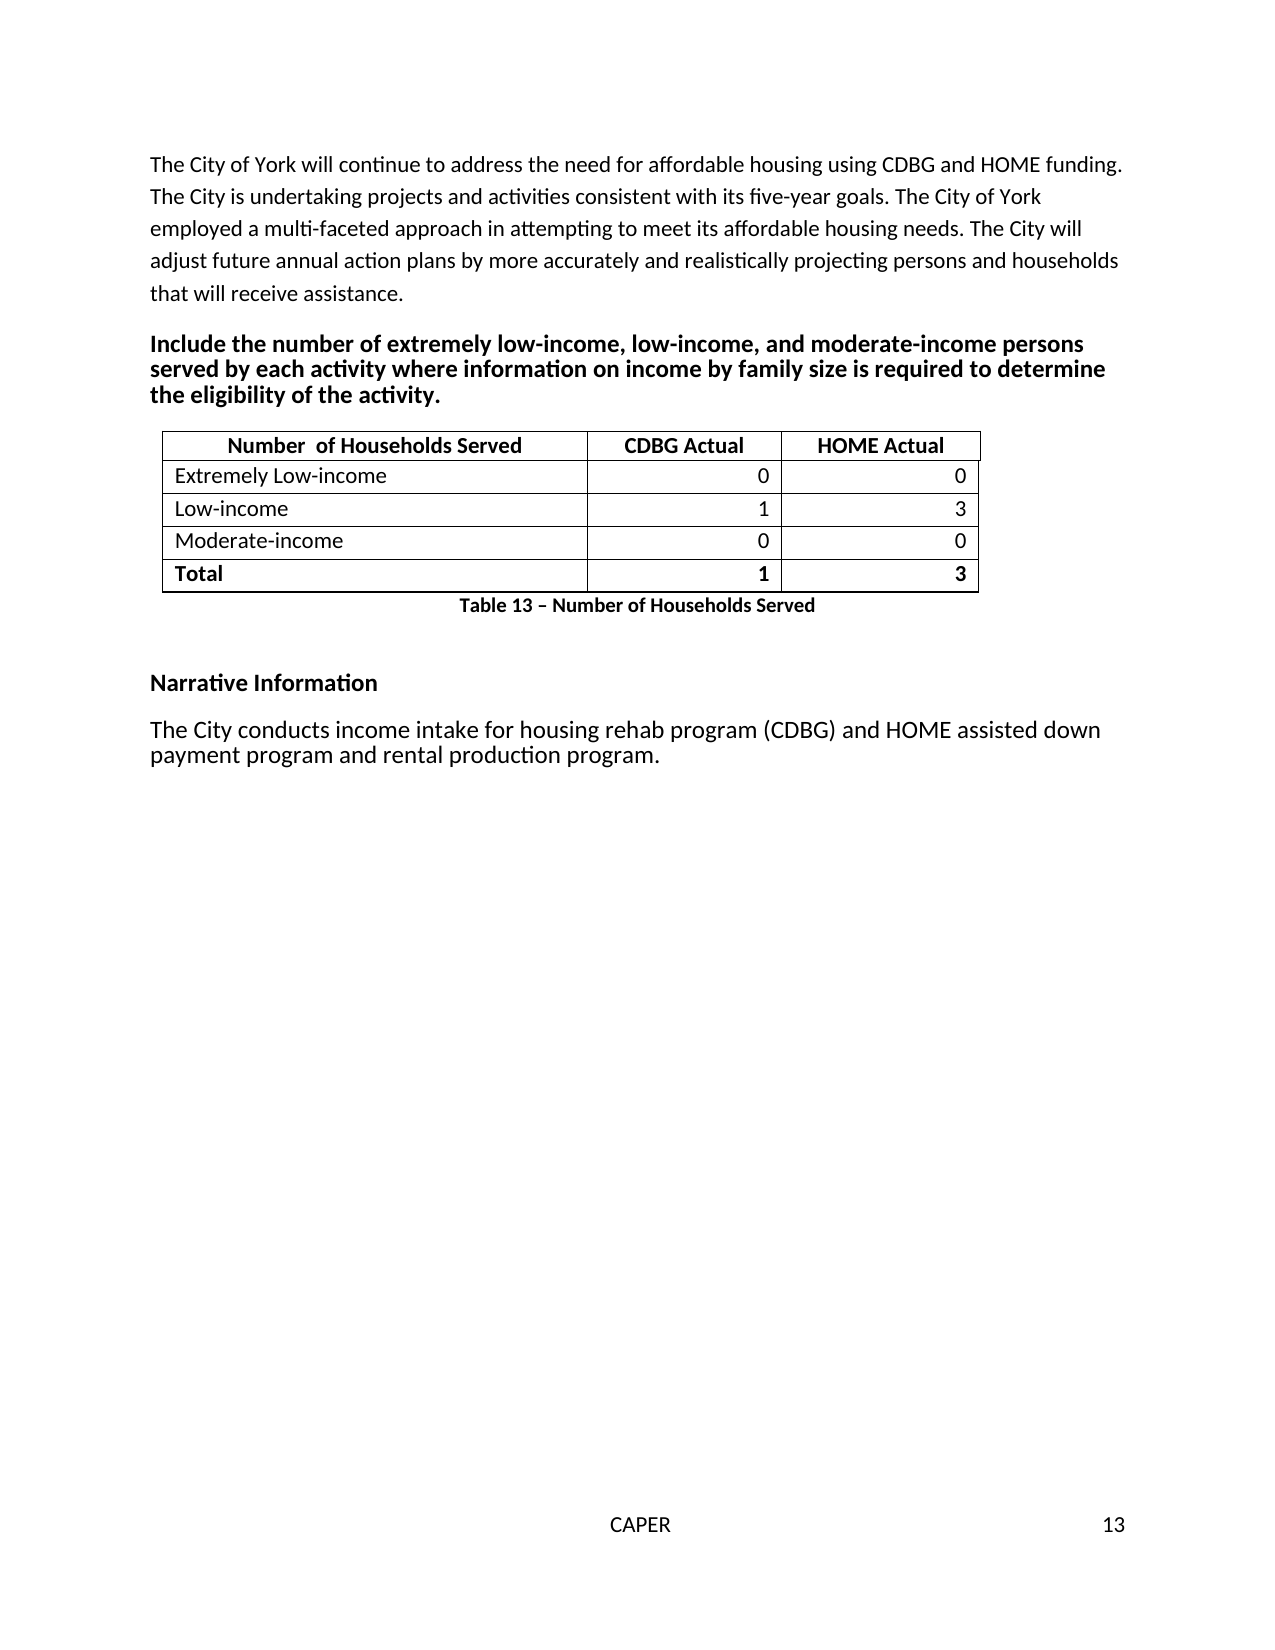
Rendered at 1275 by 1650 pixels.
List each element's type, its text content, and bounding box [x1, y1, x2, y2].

table_cell Total [163, 560, 587, 591]
table_cell Extremely Low-income [163, 461, 587, 493]
text The City conducts income intake for housing rehab program (CDBG) and HOME assisted down payment program and rental production program. [150, 718, 1125, 769]
table_header Number of Households Served [163, 432, 587, 460]
text Narrative Information [150, 671, 1125, 697]
table_cell 0 [782, 461, 978, 493]
table_cell 0 [782, 527, 978, 558]
text Table 13 – Number of Households Served [150, 592, 1125, 618]
table_cell Low-income [163, 494, 587, 526]
table_cell Moderate-income [163, 527, 587, 558]
table_cell 3 [782, 560, 978, 591]
table_header HOME Actual [782, 432, 980, 460]
table_cell 1 [588, 560, 781, 591]
table_header CDBG Actual [588, 432, 781, 460]
table_cell 0 [588, 461, 781, 493]
text Include the number of extremely low-income, low-income, and moderate-income persons served by each activity where information on income by family size is required to determine the eligibility of the activity. [150, 332, 1125, 410]
table_cell 3 [782, 494, 978, 526]
table_cell 0 [588, 527, 781, 558]
text The City of York will continue to address the need for affordable housing using CDBG and HOME funding. The City is undertaking projects and activities consistent with its five-year goals. The City of York employed a multi-faceted approach in attempting to meet its affordable housing needs. The City will adjust future annual action plans by more accurately and realistically projecting persons and households that will receive assistance. [150, 150, 1125, 307]
table_cell 1 [588, 494, 781, 526]
